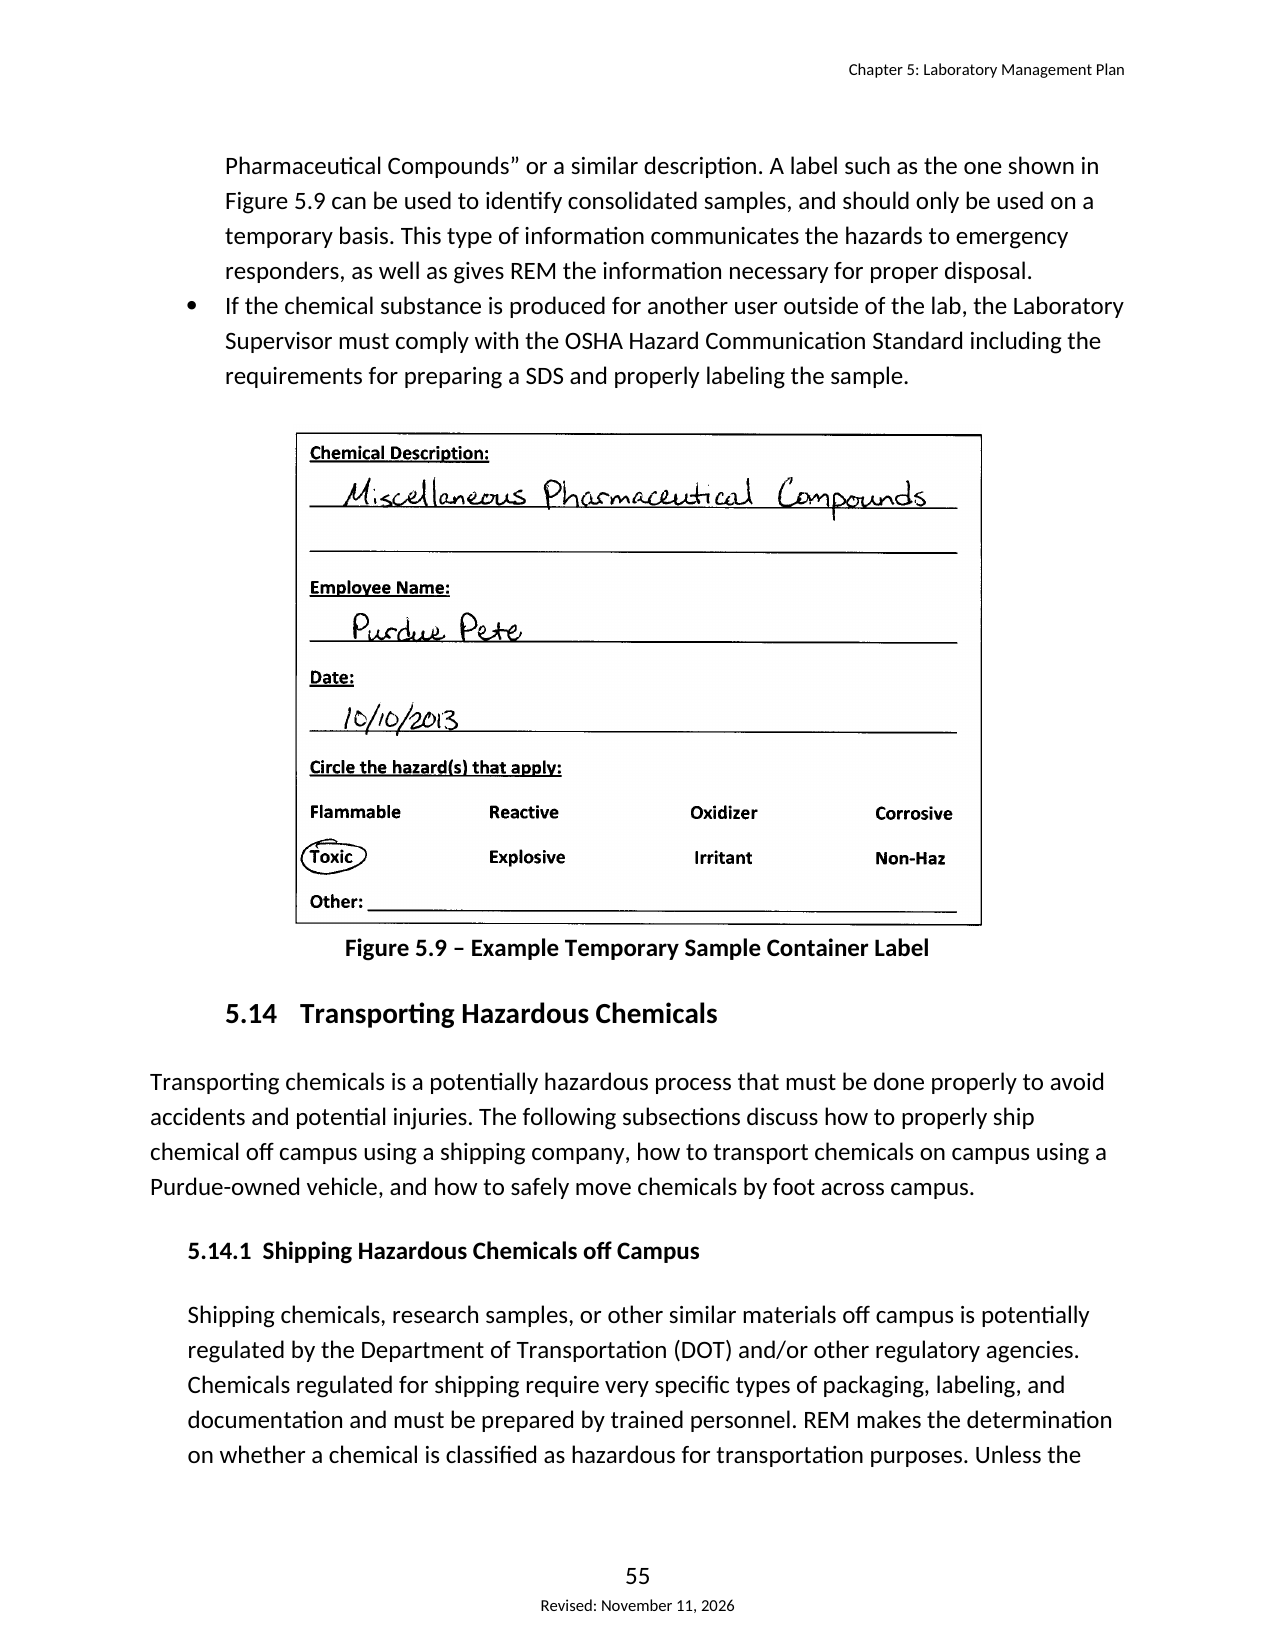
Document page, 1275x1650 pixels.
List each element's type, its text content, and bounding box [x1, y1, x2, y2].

subtitle Shipping Hazardous Chemicals off Campus [187, 1235, 1125, 1265]
text Transporting chemicals is a potentially hazardous process that must be done properly to avoid accidents and potential injuries. The following subsections discuss how to properly ship chemical off campus using a shipping company, how to transport chemicals on campus using a Purdue-owned vehicle, and how to safely move chemicals by foot across campus. [150, 1066, 1125, 1201]
subtitle Transporting Hazardous Chemicals [225, 996, 1125, 1031]
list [187, 150, 1125, 286]
list If the chemical substance is produced for another user outside of the lab, the Laboratory Supervisor must comply with the OSHA Hazard Communication Standard including the requirements for preparing a SDS and properly labeling the sample. [187, 290, 1125, 391]
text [187, 1299, 1125, 1469]
table_header [139, 424, 1136, 932]
table_cell Figure 5.9 – Example Temporary Sample Container Label [139, 932, 1136, 966]
